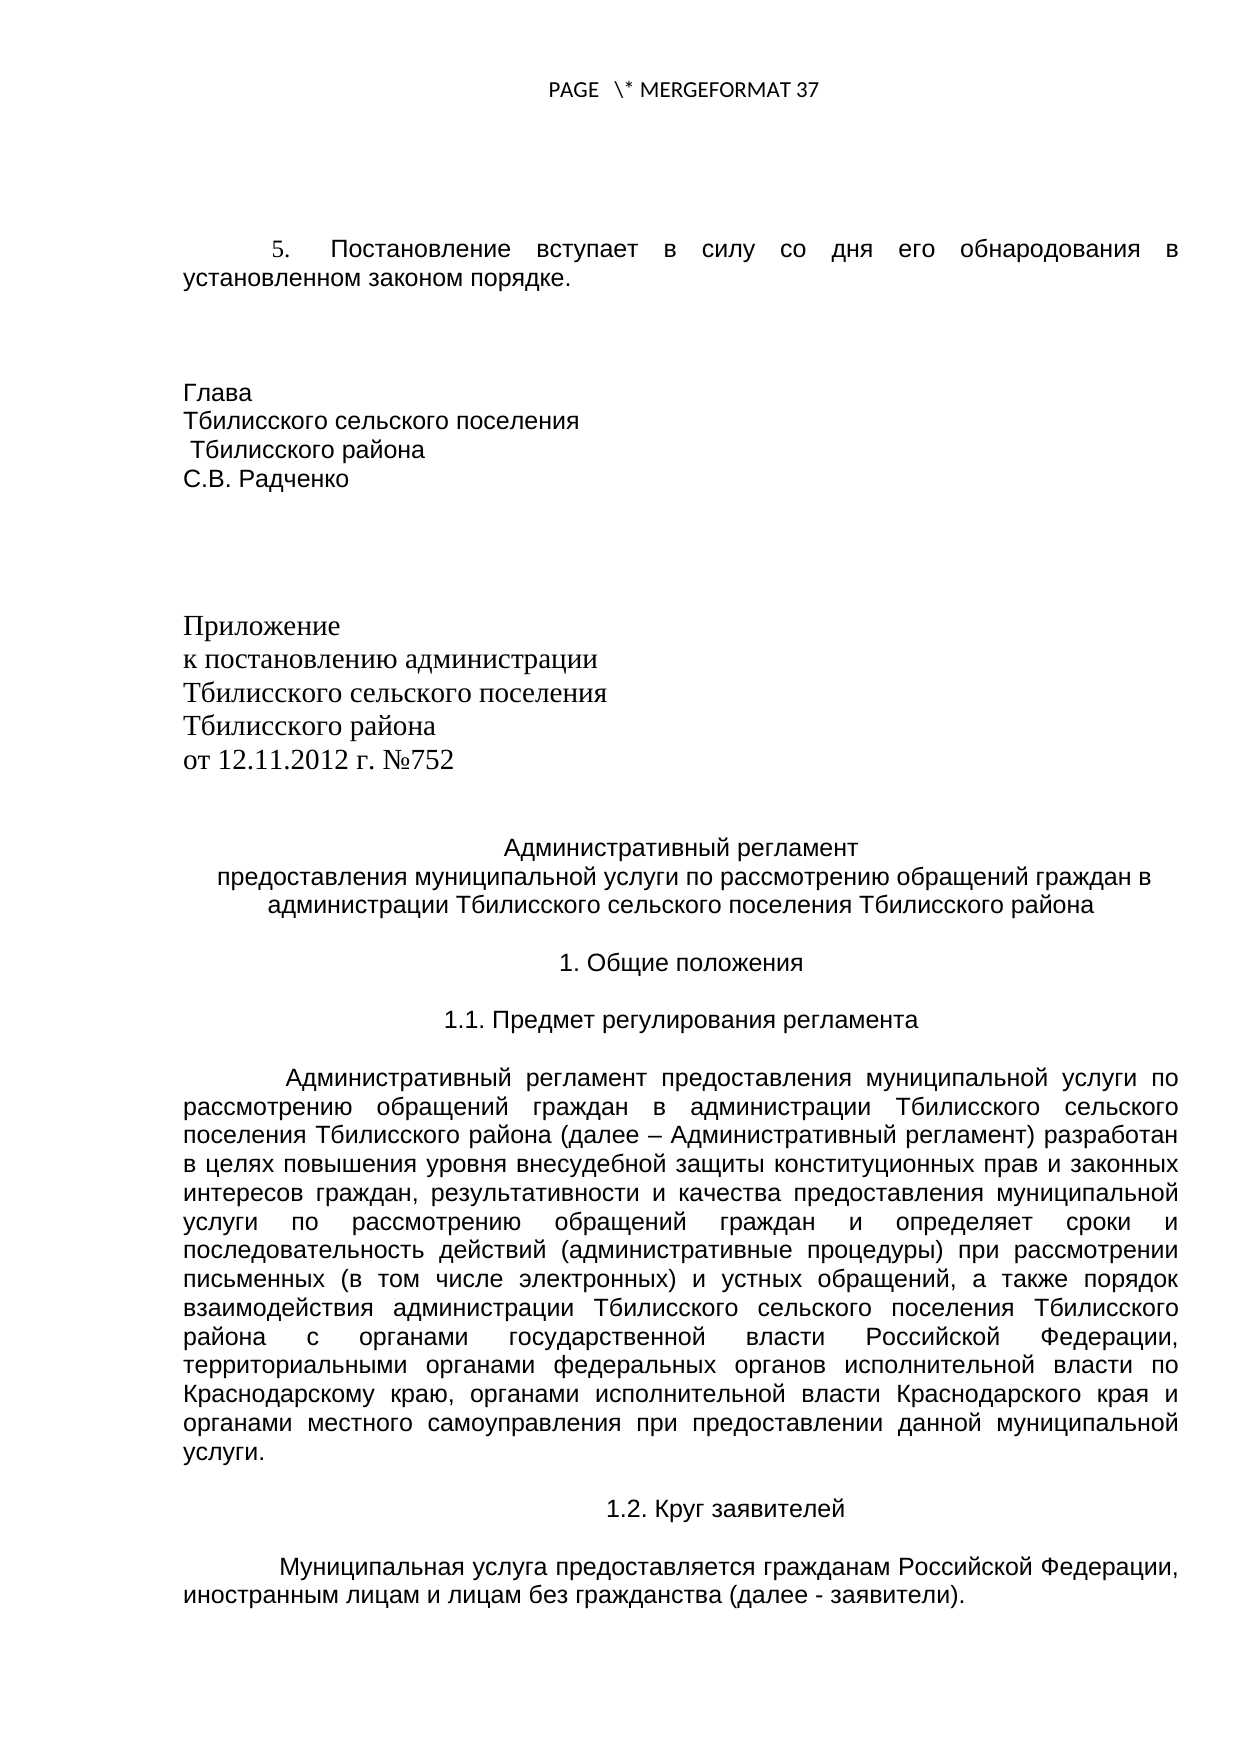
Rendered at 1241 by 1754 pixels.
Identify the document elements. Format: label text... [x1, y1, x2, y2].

text от 12.11.2012 г. №752 [183, 742, 1180, 775]
text Тбилисского сельского поселения [183, 406, 1180, 435]
text к постановлению администрации [183, 641, 1180, 675]
text Тбилисского района [183, 708, 1180, 742]
text Приложение [183, 608, 1180, 641]
text Глава [183, 378, 1180, 406]
title Административный регламент [183, 833, 1180, 862]
text Тбилисского сельского поселения [183, 675, 1180, 708]
text 1.1. Предмет регулирования регламента [183, 1005, 1180, 1034]
text Административный регламент предоставления муниципальной услуги по рассмотрению обращений граждан в администрации Тбилисского сельского поселения Тбилисского района (далее – Административный регламент) разработан в целях повышения уровня внесудебной защиты конституционных прав и законных интересов граждан, результативности и качества предоставления муниципальной услуги по рассмотрению обращений граждан и определяет сроки и последовательность действий (административные процедуры) при рассмотрении письменных (в том числе электронных) и устных обращений, а также порядок взаимодействия администрации Тбилисского сельского поселения Тбилисского района с органами государственной власти Российской Федерации, территориальными органами федеральных органов исполнительной власти по Краснодарскому краю, органами исполнительной власти Краснодарского края и органами местного самоуправления при предоставлении данной муниципальной услуги. [183, 1063, 1180, 1465]
text 1. Общие положения [183, 948, 1180, 977]
text С.В. Радченко [183, 464, 1180, 493]
text Муниципальная услуга предоставляется гражданам Российской Федерации, иностранным лицам и лицам без гражданства (далее - заявители). [183, 1552, 1180, 1609]
text 1.2. Круг заявителей [183, 1494, 1180, 1523]
text Тбилисского района [183, 435, 1180, 464]
title предоставления муниципальной услуги по рассмотрению обращений граждан в администрации Тбилисского сельского поселения Тбилисского района [183, 862, 1180, 919]
list Постановление вступает в силу со дня его обнародования в установленном законом порядке. [183, 234, 1180, 291]
